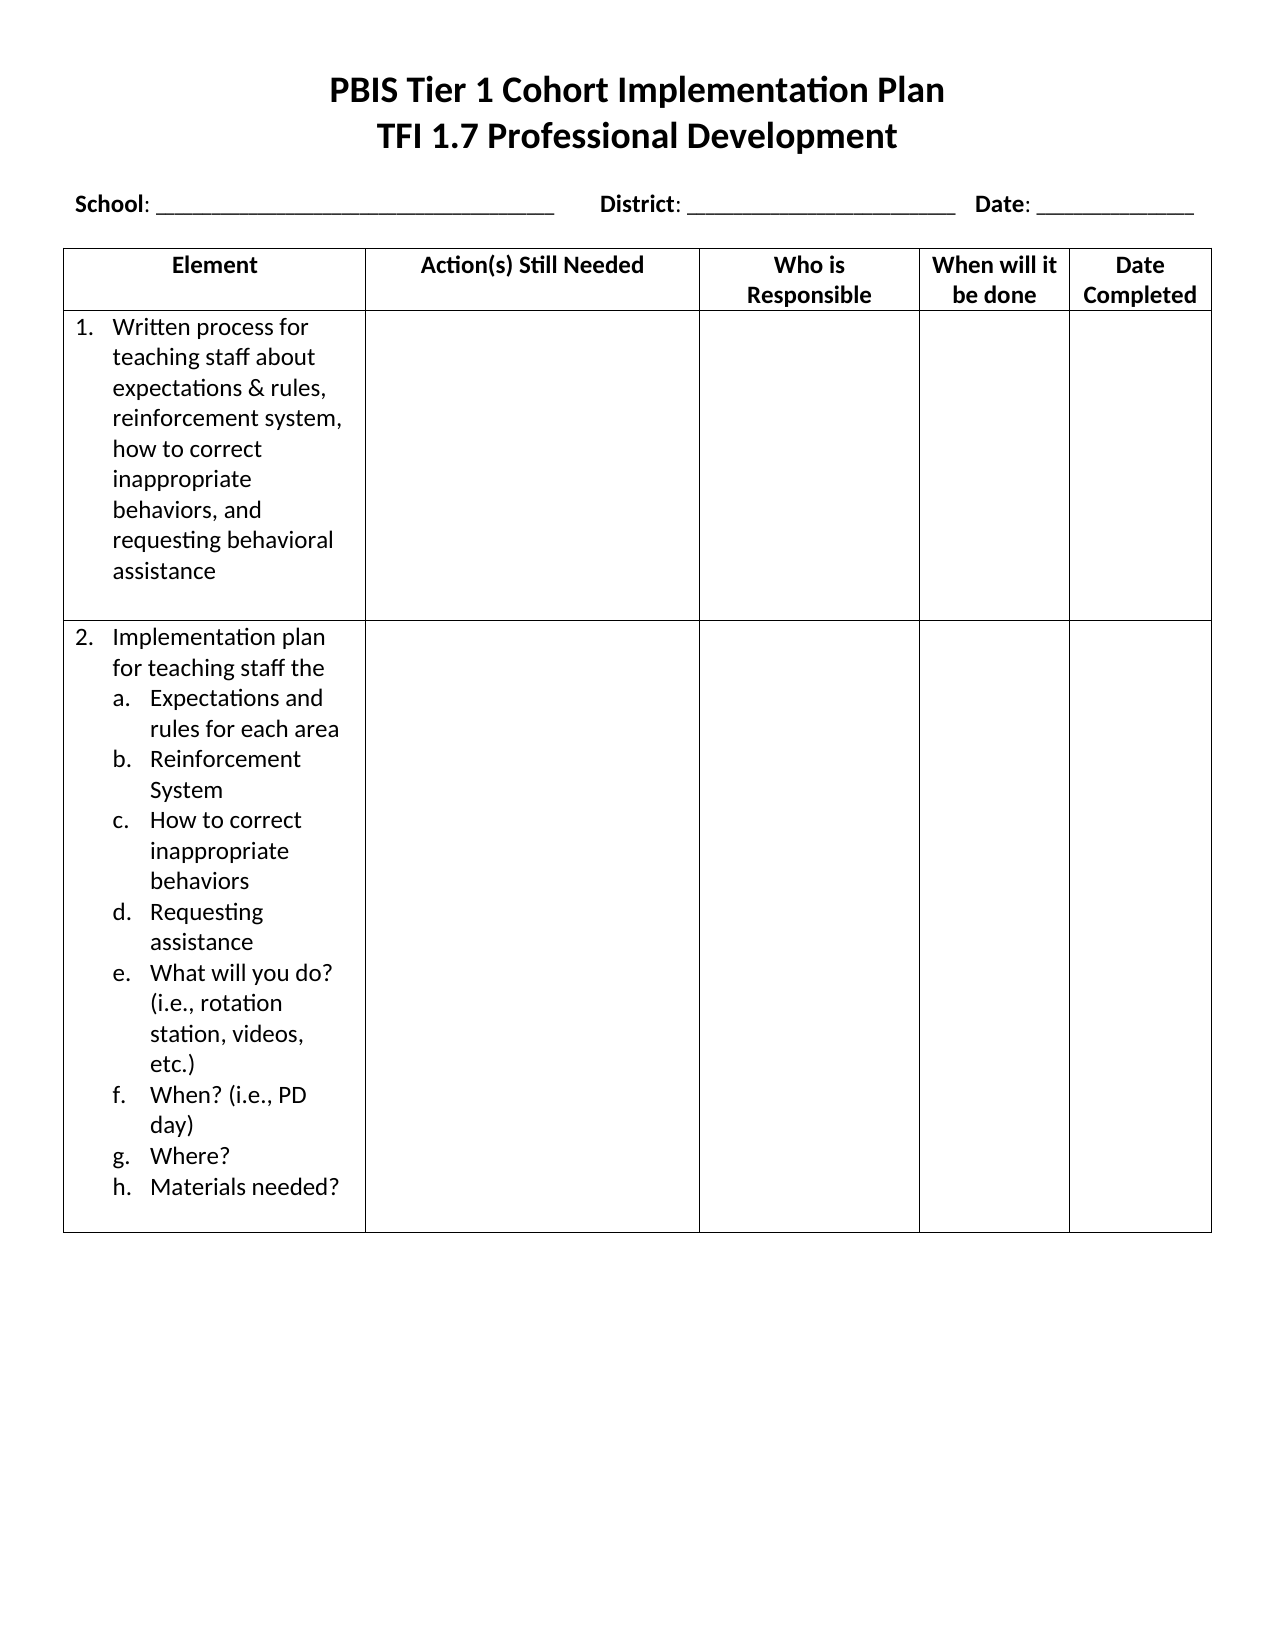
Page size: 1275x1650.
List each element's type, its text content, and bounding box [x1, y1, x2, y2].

table_cell [1070, 311, 1211, 620]
table_cell [700, 311, 919, 620]
table_cell Written process for teaching staff about expectations & rules, reinforcement system, how to correct inappropriate behaviors, and requesting behavioral assistance [64, 311, 365, 620]
text PBIS Tier 1 Cohort Implementation Plan [75, 66, 1200, 112]
table_cell [366, 621, 699, 1232]
table_cell [700, 621, 919, 1232]
text School: ___________________________________________ District: _____________________________ Date: _________________ [75, 188, 1200, 219]
table_header Element [64, 249, 365, 310]
table_cell [1070, 621, 1211, 1232]
table_cell [366, 311, 699, 620]
table_header When will it be done [920, 249, 1069, 310]
table_cell Implementation plan for teaching staff the Expectations and rules for each area Reinforcement System How to correct inappropriate behaviors Requesting assistance What will you do? (i.e., rotation station, videos, etc.) When? (i.e., PD day) Where? Materials needed? [64, 621, 365, 1232]
table_header Action(s) Still Needed [366, 249, 699, 310]
table_cell [920, 621, 1069, 1232]
table_cell [920, 311, 1069, 620]
table_header Who is Responsible [700, 249, 919, 310]
text TFI 1.7 Professional Development [75, 112, 1200, 158]
table_header Date Completed [1070, 249, 1211, 310]
